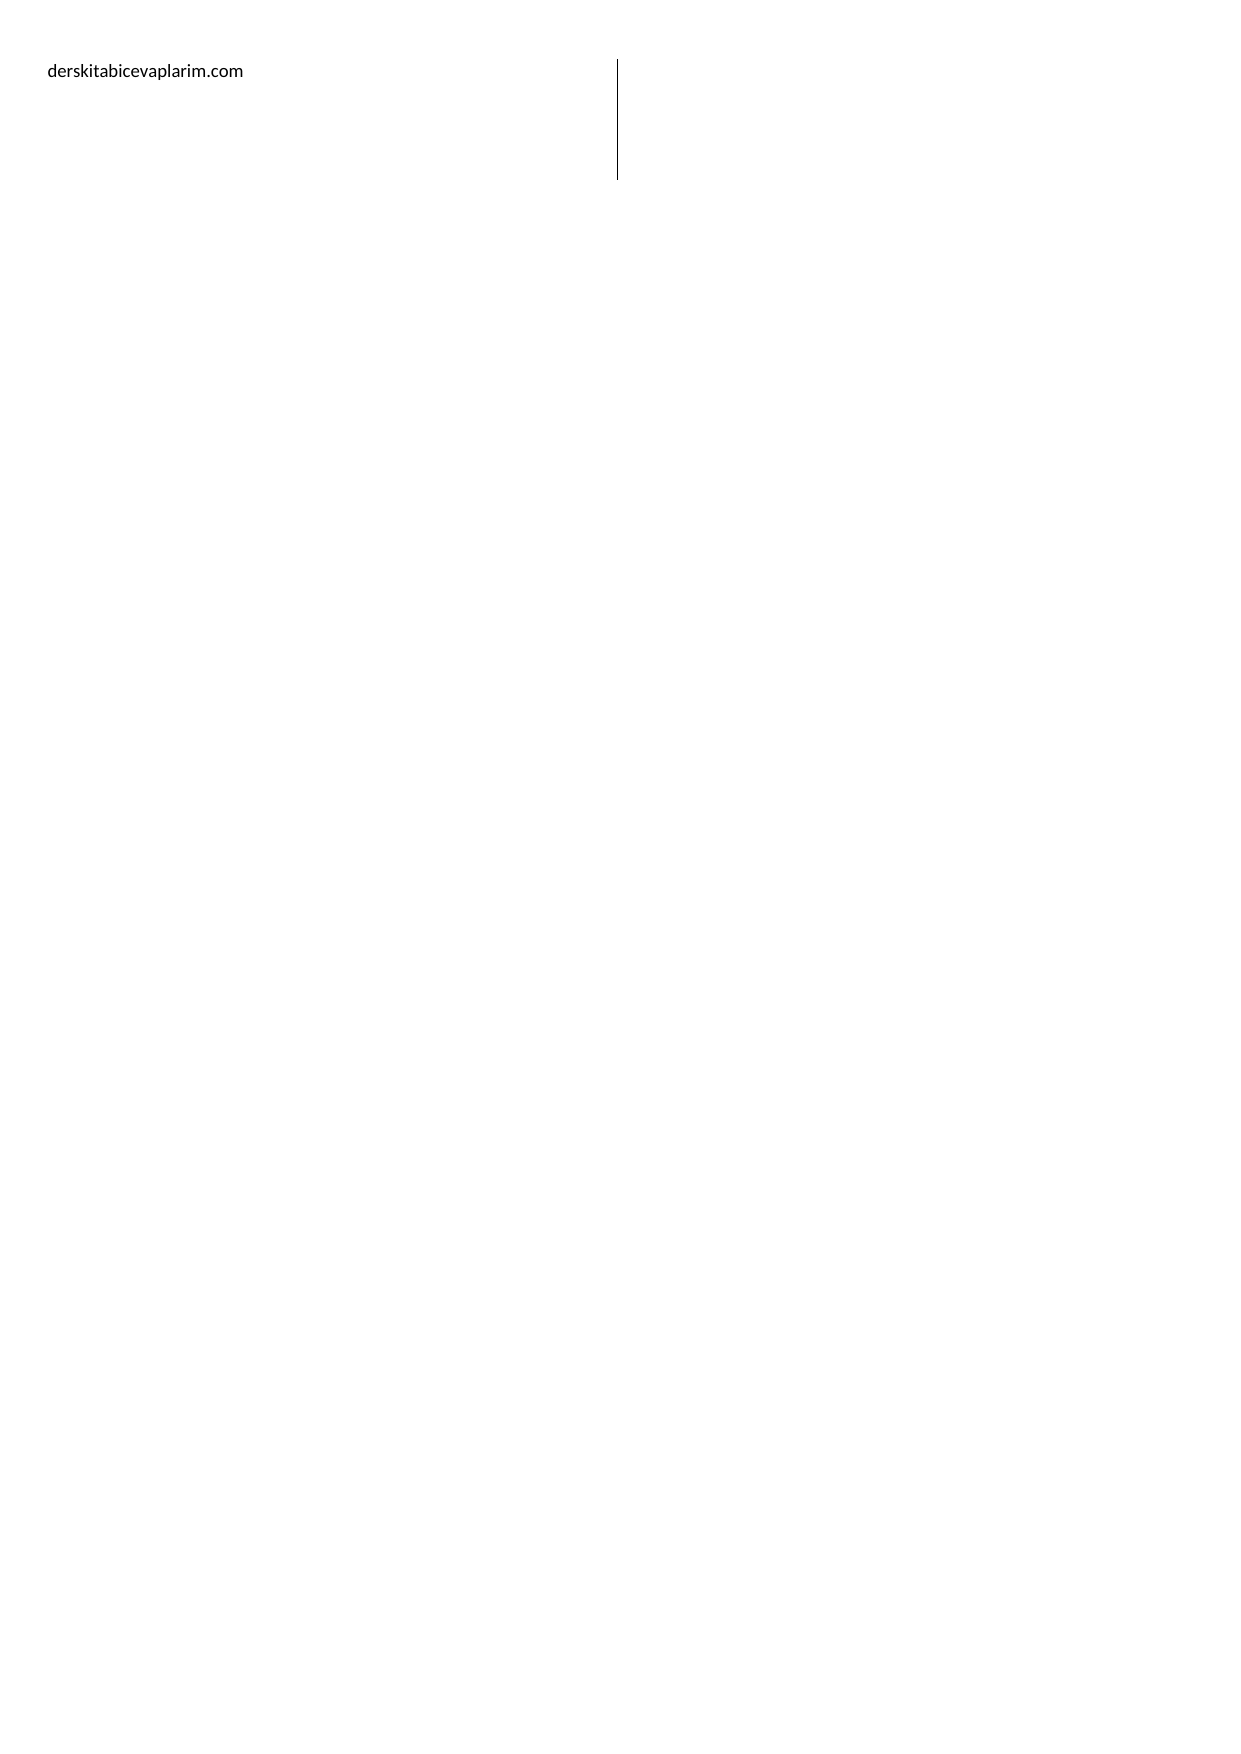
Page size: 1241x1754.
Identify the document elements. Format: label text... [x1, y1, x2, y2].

text derskitabicevaplarim.com [47, 59, 608, 82]
